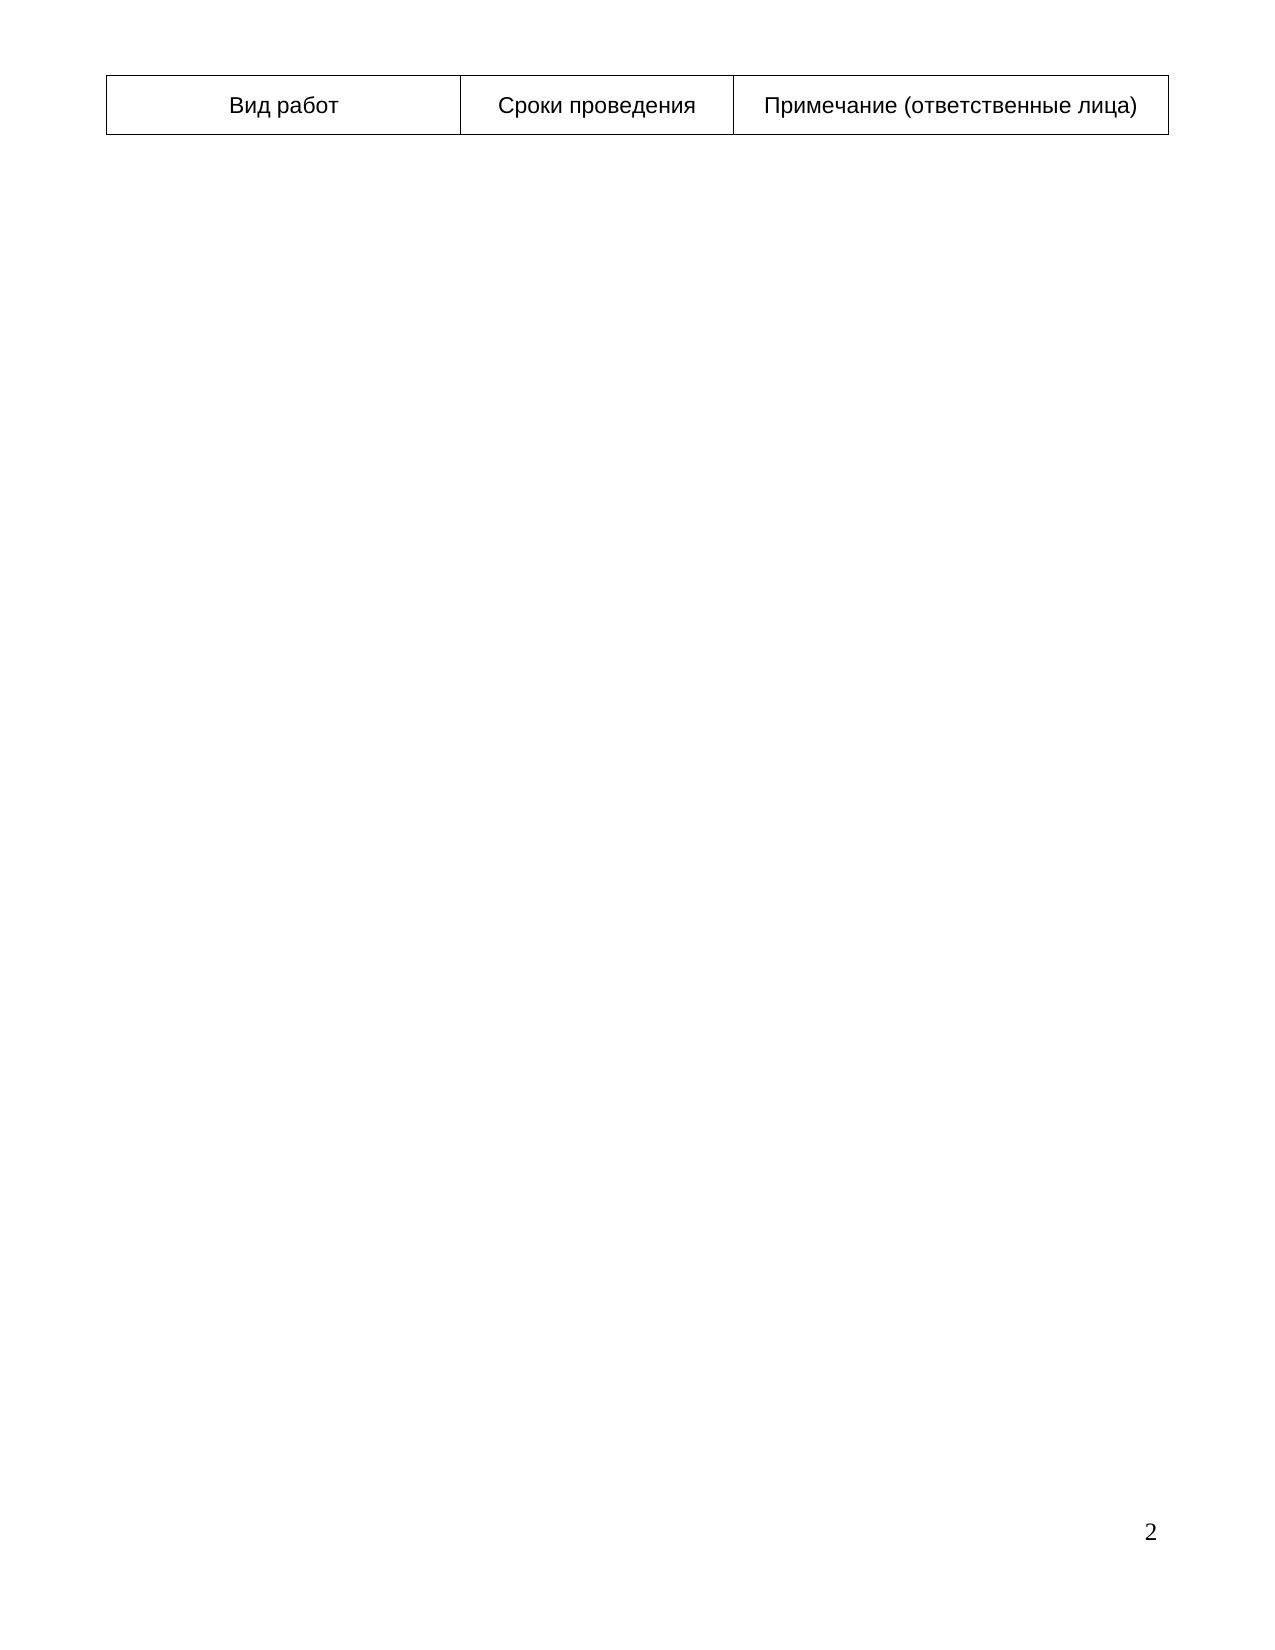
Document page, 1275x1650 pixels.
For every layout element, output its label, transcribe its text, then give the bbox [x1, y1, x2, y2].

table_header Сроки проведения [461, 76, 733, 134]
table_header Примечание (ответственные лица) [734, 76, 1168, 134]
table_header Вид работ [107, 76, 460, 134]
